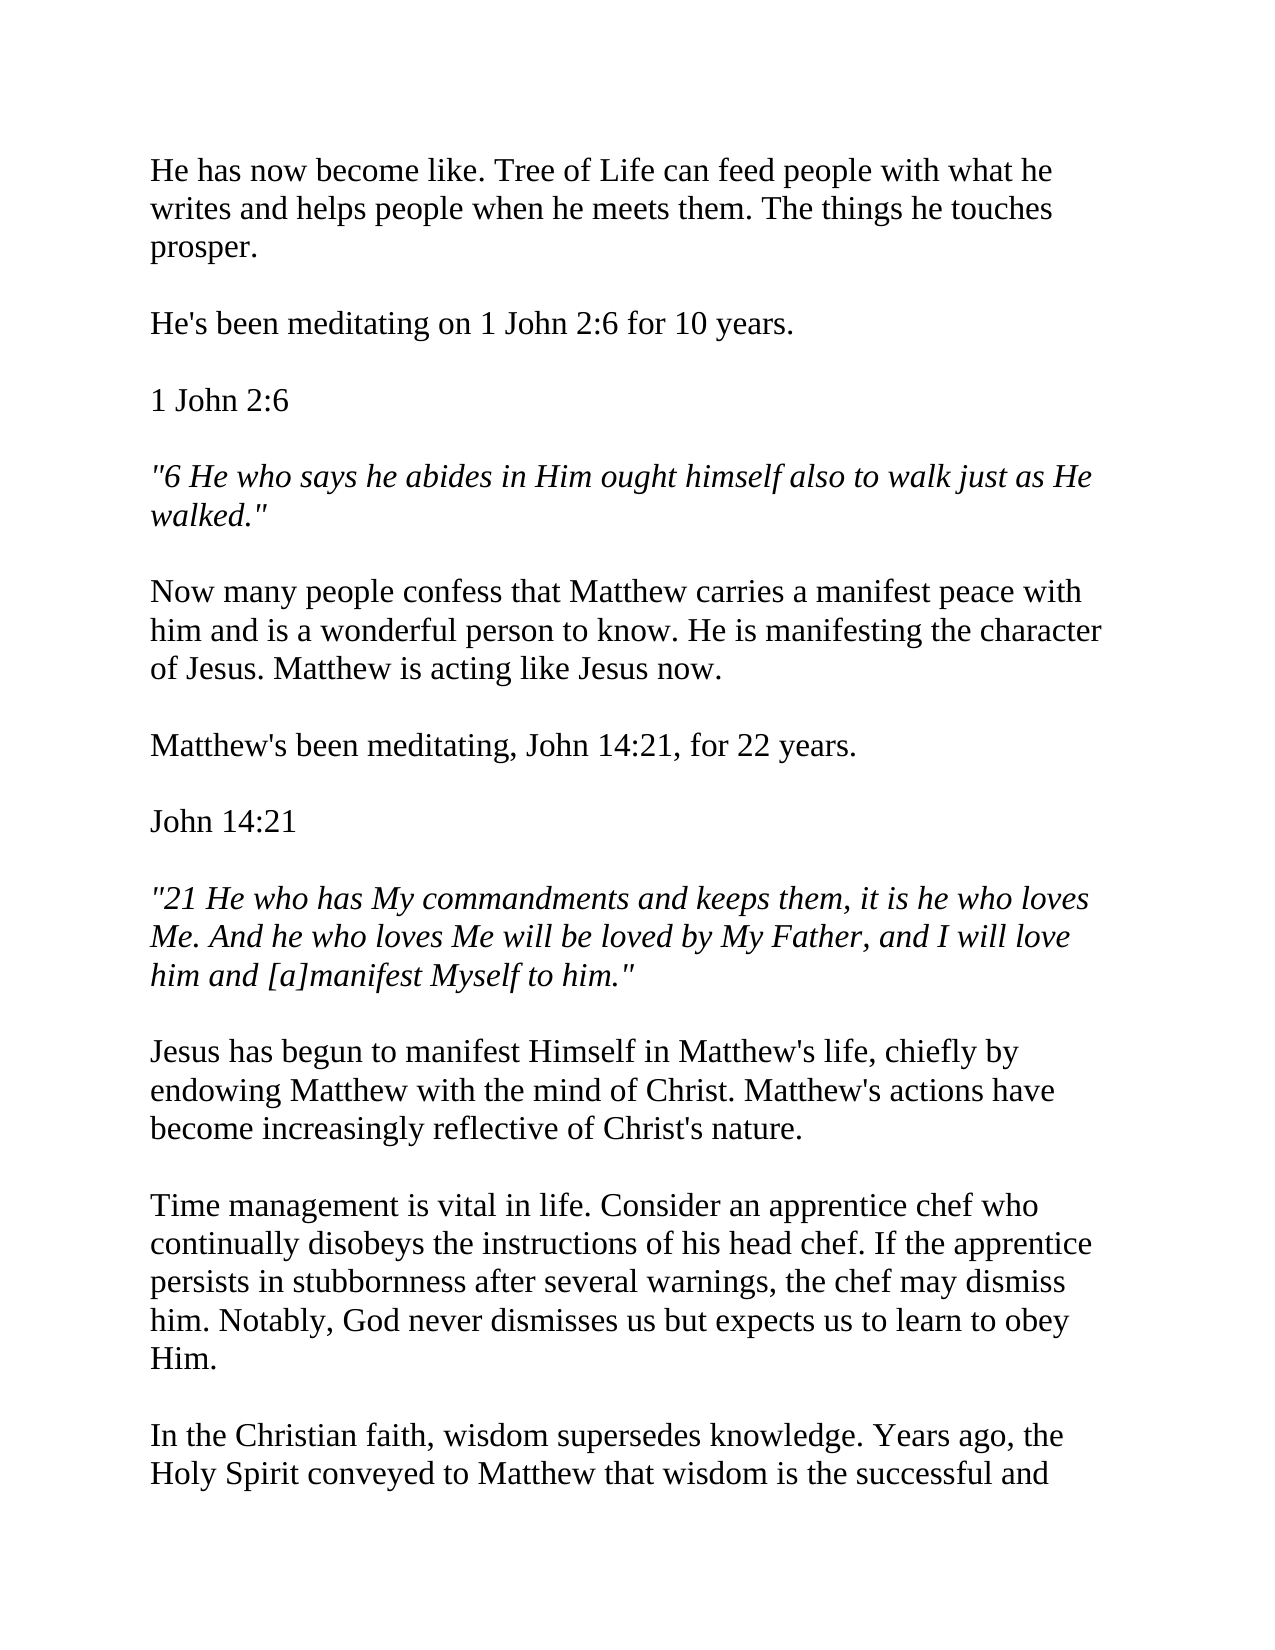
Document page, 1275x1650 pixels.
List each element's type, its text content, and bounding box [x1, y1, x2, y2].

text 1 John 2:6 [150, 380, 1125, 418]
text Time management is vital in life. Consider an apprentice chef who continually disobeys the instructions of his head chef. If the apprentice persists in stubbornness after several warnings, the chef may dismiss him. Notably, God never dismisses us but expects us to learn to obey Him. [150, 1185, 1125, 1377]
text Matthew's been meditating, John 14:21, for 22 years. [150, 725, 1125, 763]
text "21 He who has My commandments and keeps them, it is he who loves Me. And he who loves Me will be loved by My Father, and I will love him and [a]manifest Myself to him." [150, 878, 1125, 993]
text John 14:21 [150, 802, 1125, 840]
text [150, 1415, 1125, 1492]
text Now many people confess that Matthew carries a manifest peace with him and is a wonderful person to know. He is manifesting the character of Jesus. Matthew is acting like Jesus now. [150, 572, 1125, 687]
text He has now become like. Tree of Life can feed people with what he writes and helps people when he meets them. The things he touches prosper. [150, 150, 1125, 265]
text "6 He who says he abides in Him ought himself also to walk just as He walked." [150, 457, 1125, 533]
text Jesus has begun to manifest Himself in Matthew's life, chiefly by endowing Matthew with the mind of Christ. Matthew's actions have become increasingly reflective of Christ's nature. [150, 1032, 1125, 1147]
text He's been meditating on 1 John 2:6 for 10 years. [150, 303, 1125, 342]
